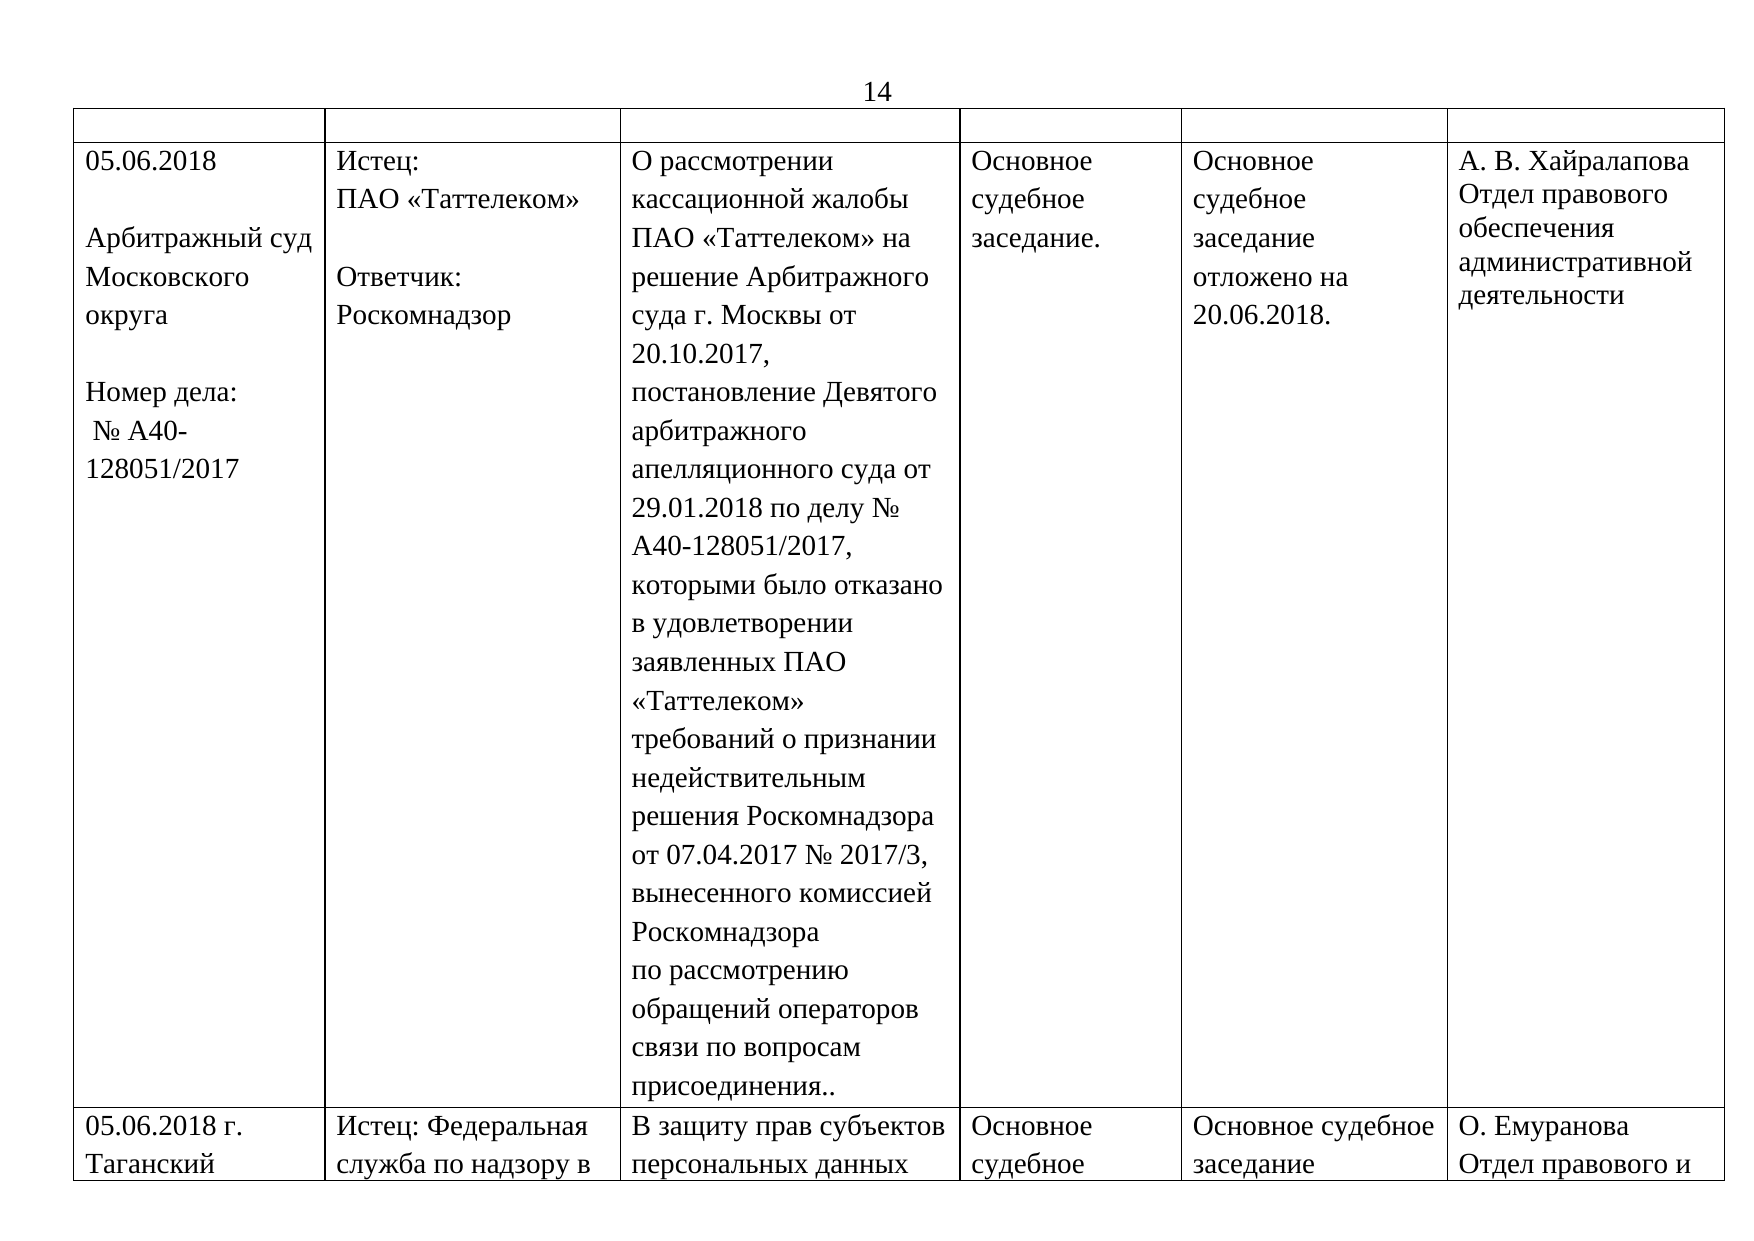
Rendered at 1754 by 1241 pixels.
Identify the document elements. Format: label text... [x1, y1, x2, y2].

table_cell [961, 1108, 1181, 1180]
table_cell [1448, 1108, 1724, 1180]
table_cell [74, 1108, 324, 1180]
table_cell 05.06.2018 Арбитражный суд Московского округа Номер дела: № А40-128051/2017 [74, 143, 324, 1107]
table_cell А. В. Хайралапова Отдел правового обеспечения административной деятельности [1448, 143, 1724, 1107]
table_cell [326, 1108, 620, 1180]
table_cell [621, 1108, 959, 1180]
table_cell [74, 109, 324, 142]
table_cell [326, 109, 620, 142]
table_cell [1182, 1108, 1447, 1180]
table_cell О рассмотрении кассационной жалобы ПАО «Таттелеком» на решение Арбитражного суда г. Москвы от 20.10.2017, постановление Девятого арбитражного апелляционного суда от 29.01.2018 по делу № А40-128051/2017, которыми было отказано в удовлетворении заявленных ПАО «Таттелеком» требований о признании недействительным решения Роскомнадзора от 07.04.2017 № 2017/3, вынесенного комиссией Роскомнадзора по рассмотрению обращений операторов связи по вопросам присоединения.. [621, 143, 959, 1107]
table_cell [1182, 109, 1447, 142]
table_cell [961, 109, 1181, 142]
table_cell Основное судебное заседание. [961, 143, 1181, 1107]
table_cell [1448, 109, 1724, 142]
table_cell Основное судебное заседание отложено на 20.06.2018. [1182, 143, 1447, 1107]
table_cell Истец: ПАО «Таттелеком» Ответчик: Роскомнадзор [326, 143, 620, 1107]
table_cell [621, 109, 959, 142]
